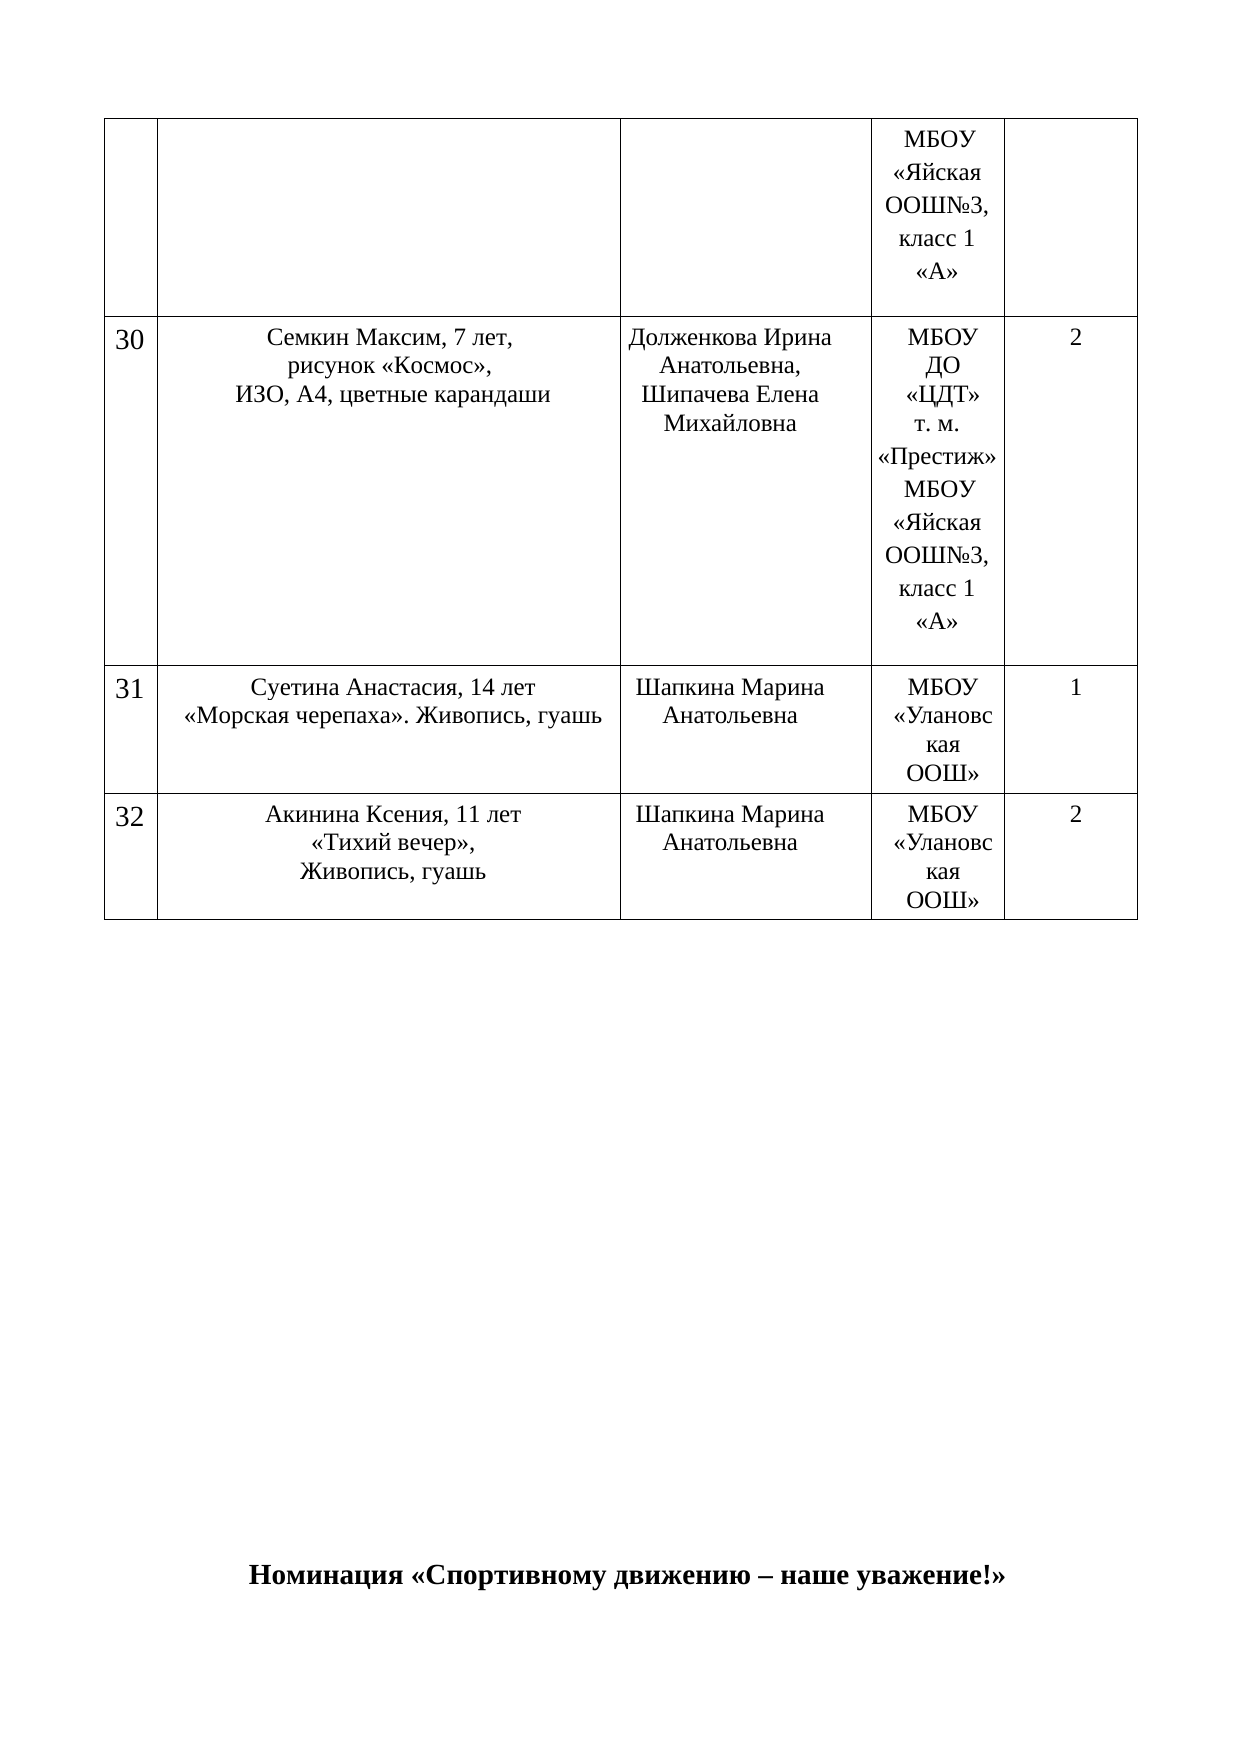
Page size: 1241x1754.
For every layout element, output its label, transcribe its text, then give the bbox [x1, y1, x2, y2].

table_cell 31 [105, 666, 157, 792]
table_cell МБОУ «Улановская ООШ» [872, 666, 1004, 792]
table_cell МБОУ «Улановская ООШ» [872, 794, 1004, 919]
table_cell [621, 119, 871, 316]
table_cell Семкин Максим, 7 лет, рисунок «Космос», ИЗО, А4, цветные карандаши [158, 317, 620, 665]
table_cell Суетина Анастасия, 14 лет «Морская черепаха». Живопись, гуашь [158, 666, 620, 792]
table_cell 2 [1005, 317, 1137, 665]
table_cell 1 [1005, 666, 1137, 792]
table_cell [158, 119, 620, 316]
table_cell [872, 119, 1004, 316]
table_cell МБОУ ДО «ЦДТ» т. м. «Престиж» МБОУ «Яйская ООШ№3, класс 1 «А» [872, 317, 1004, 665]
table_cell Шапкина Марина Анатольевна [621, 666, 871, 792]
table_cell 32 [105, 794, 157, 919]
table_cell 2 [1005, 794, 1137, 919]
table_cell Акинина Ксения, 11 лет «Тихий вечер», Живопись, гуашь [158, 794, 620, 919]
table_cell 29 [105, 119, 157, 316]
table_cell 3 [1005, 119, 1137, 316]
table_cell 30 [105, 317, 157, 665]
text Номинация «Спортивному движению – наше уважение!» [103, 1557, 1152, 1591]
table_cell Долженкова Ирина Анатольевна, Шипачева Елена Михайловна [621, 317, 871, 665]
table_cell Шапкина Марина Анатольевна [621, 794, 871, 919]
